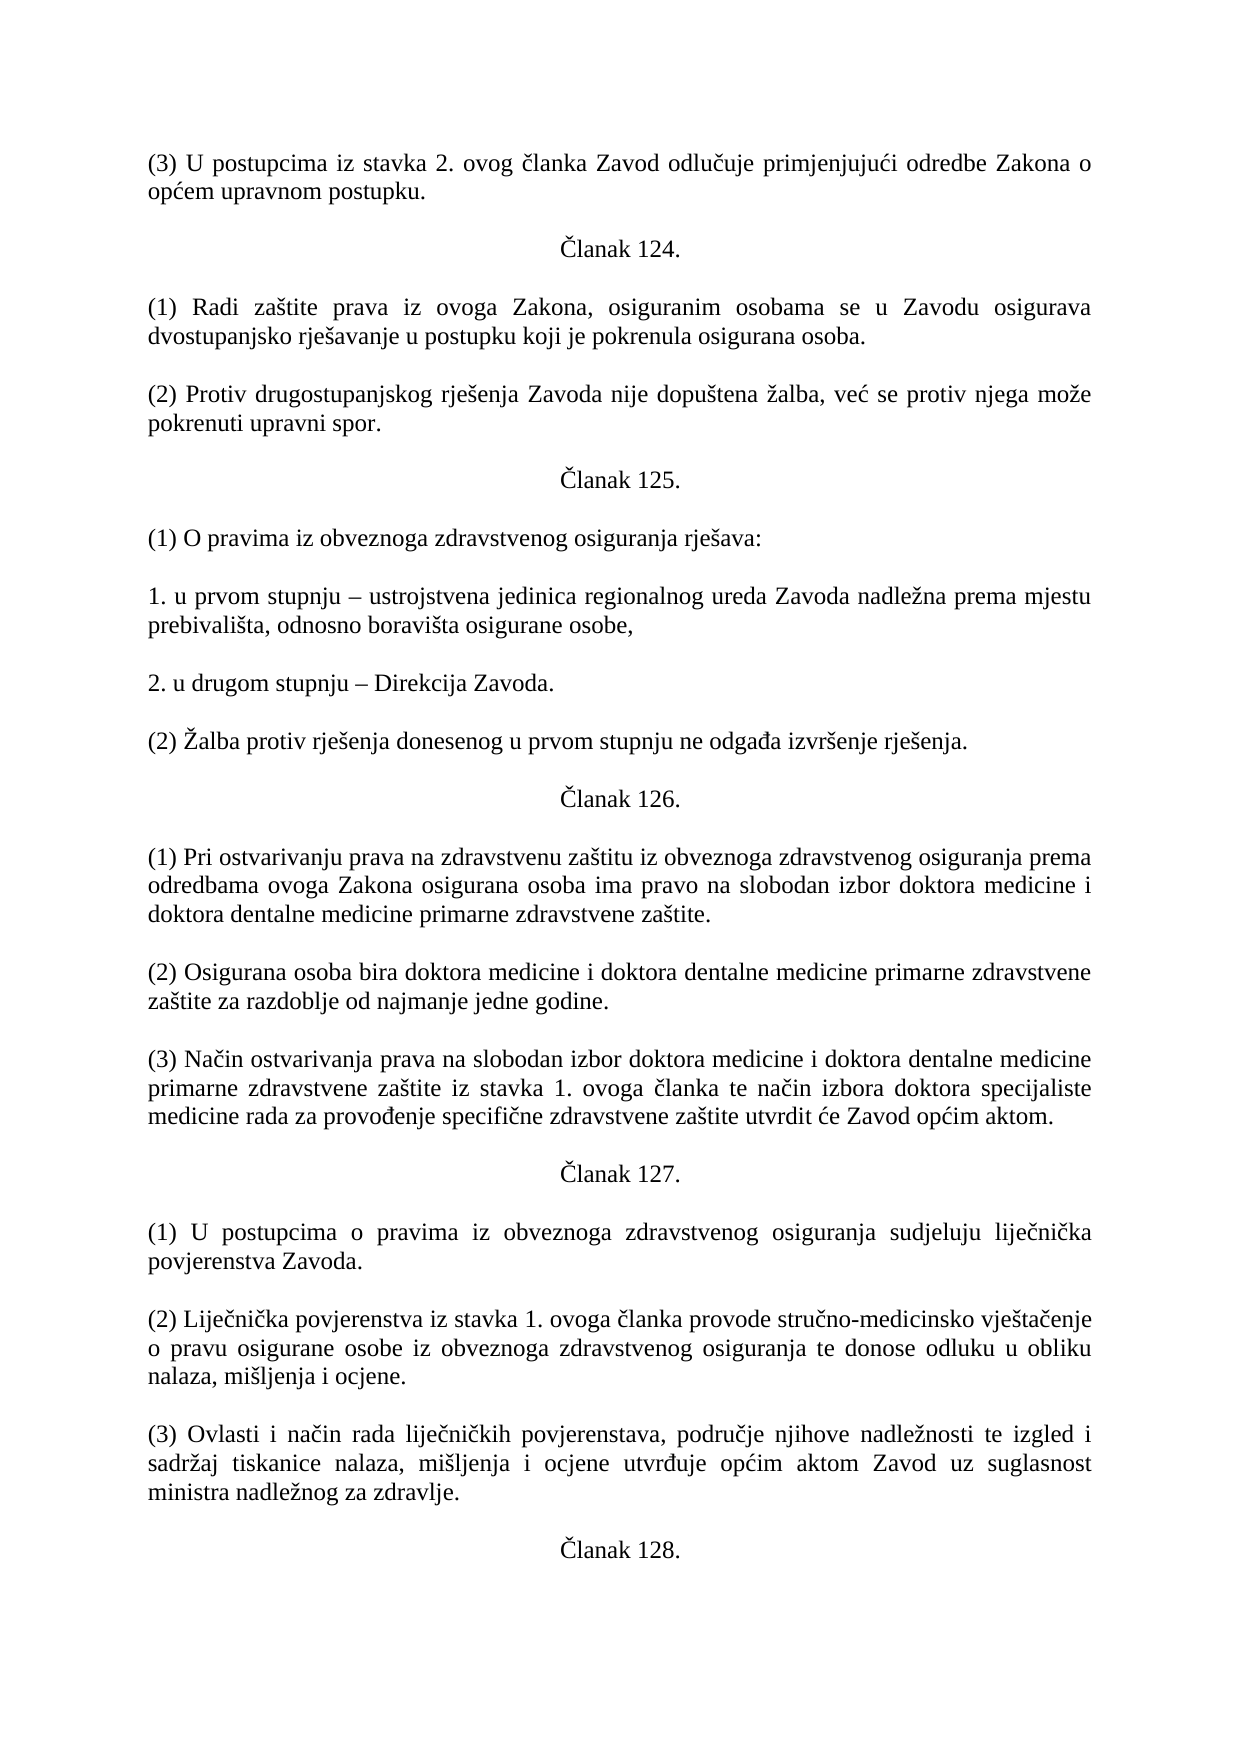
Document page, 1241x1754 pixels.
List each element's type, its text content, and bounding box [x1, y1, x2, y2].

text (2) Protiv drugostupanjskog rješenja Zavoda nije dopuštena žalba, već se protiv njega može pokrenuti upravni spor. [148, 379, 1093, 436]
text (1) O pravima iz obveznoga zdravstvenog osiguranja rješava: [148, 523, 1093, 552]
text (1) Pri ostvarivanju prava na zdravstvenu zaštitu iz obveznoga zdravstvenog osiguranja prema odredbama ovoga Zakona osigurana osoba ima pravo na slobodan izbor doktora medicine i doktora dentalne medicine primarne zdravstvene zaštite. [148, 842, 1093, 928]
text Članak 127. [148, 1159, 1093, 1188]
text (3) Ovlasti i način rada liječničkih povjerenstava, područje njihove nadležnosti te izgled i sadržaj tiskanice nalaza, mišljenja i ocjene utvrđuje općim aktom Zavod uz suglasnost ministra nadležnog za zdravlje. [148, 1419, 1093, 1506]
text (1) Radi zaštite prava iz ovoga Zakona, osiguranim osobama se u Zavodu osigurava dvostupanjsko rješavanje u postupku koji je pokrenula osigurana osoba. [148, 292, 1093, 350]
text 1. u prvom stupnju – ustrojstvena jedinica regionalnog ureda Zavoda nadležna prema mjestu prebivališta, odnosno boravišta osigurane osobe, [148, 581, 1093, 639]
text (2) Žalba protiv rješenja donesenog u prvom stupnju ne odgađa izvršenje rješenja. [148, 726, 1093, 755]
text 2. u drugom stupnju – Direkcija Zavoda. [148, 668, 1093, 697]
text (3) U postupcima iz stavka 2. ovog članka Zavod odlučuje primjenjujući odredbe Zakona o općem upravnom postupku. [148, 148, 1093, 205]
text Članak 128. [148, 1535, 1093, 1563]
text (2) Osigurana osoba bira doktora medicine i doktora dentalne medicine primarne zdravstvene zaštite za razdoblje od najmanje jedne godine. [148, 957, 1093, 1015]
text (1) U postupcima o pravima iz obveznoga zdravstvenog osiguranja sudjeluju liječnička povjerenstva Zavoda. [148, 1217, 1093, 1275]
text (3) Način ostvarivanja prava na slobodan izbor doktora medicine i doktora dentalne medicine primarne zdravstvene zaštite iz stavka 1. ovoga članka te način izbora doktora specijaliste medicine rada za provođenje specifične zdravstvene zaštite utvrdit će Zavod općim aktom. [148, 1044, 1093, 1130]
text (2) Liječnička povjerenstva iz stavka 1. ovoga članka provode stručno-medicinsko vještačenje o pravu osigurane osobe iz obveznoga zdravstvenog osiguranja te donose odluku u obliku nalaza, mišljenja i ocjene. [148, 1304, 1093, 1390]
text Članak 126. [148, 784, 1093, 813]
text Članak 125. [148, 466, 1093, 494]
text Članak 124. [148, 234, 1093, 263]
